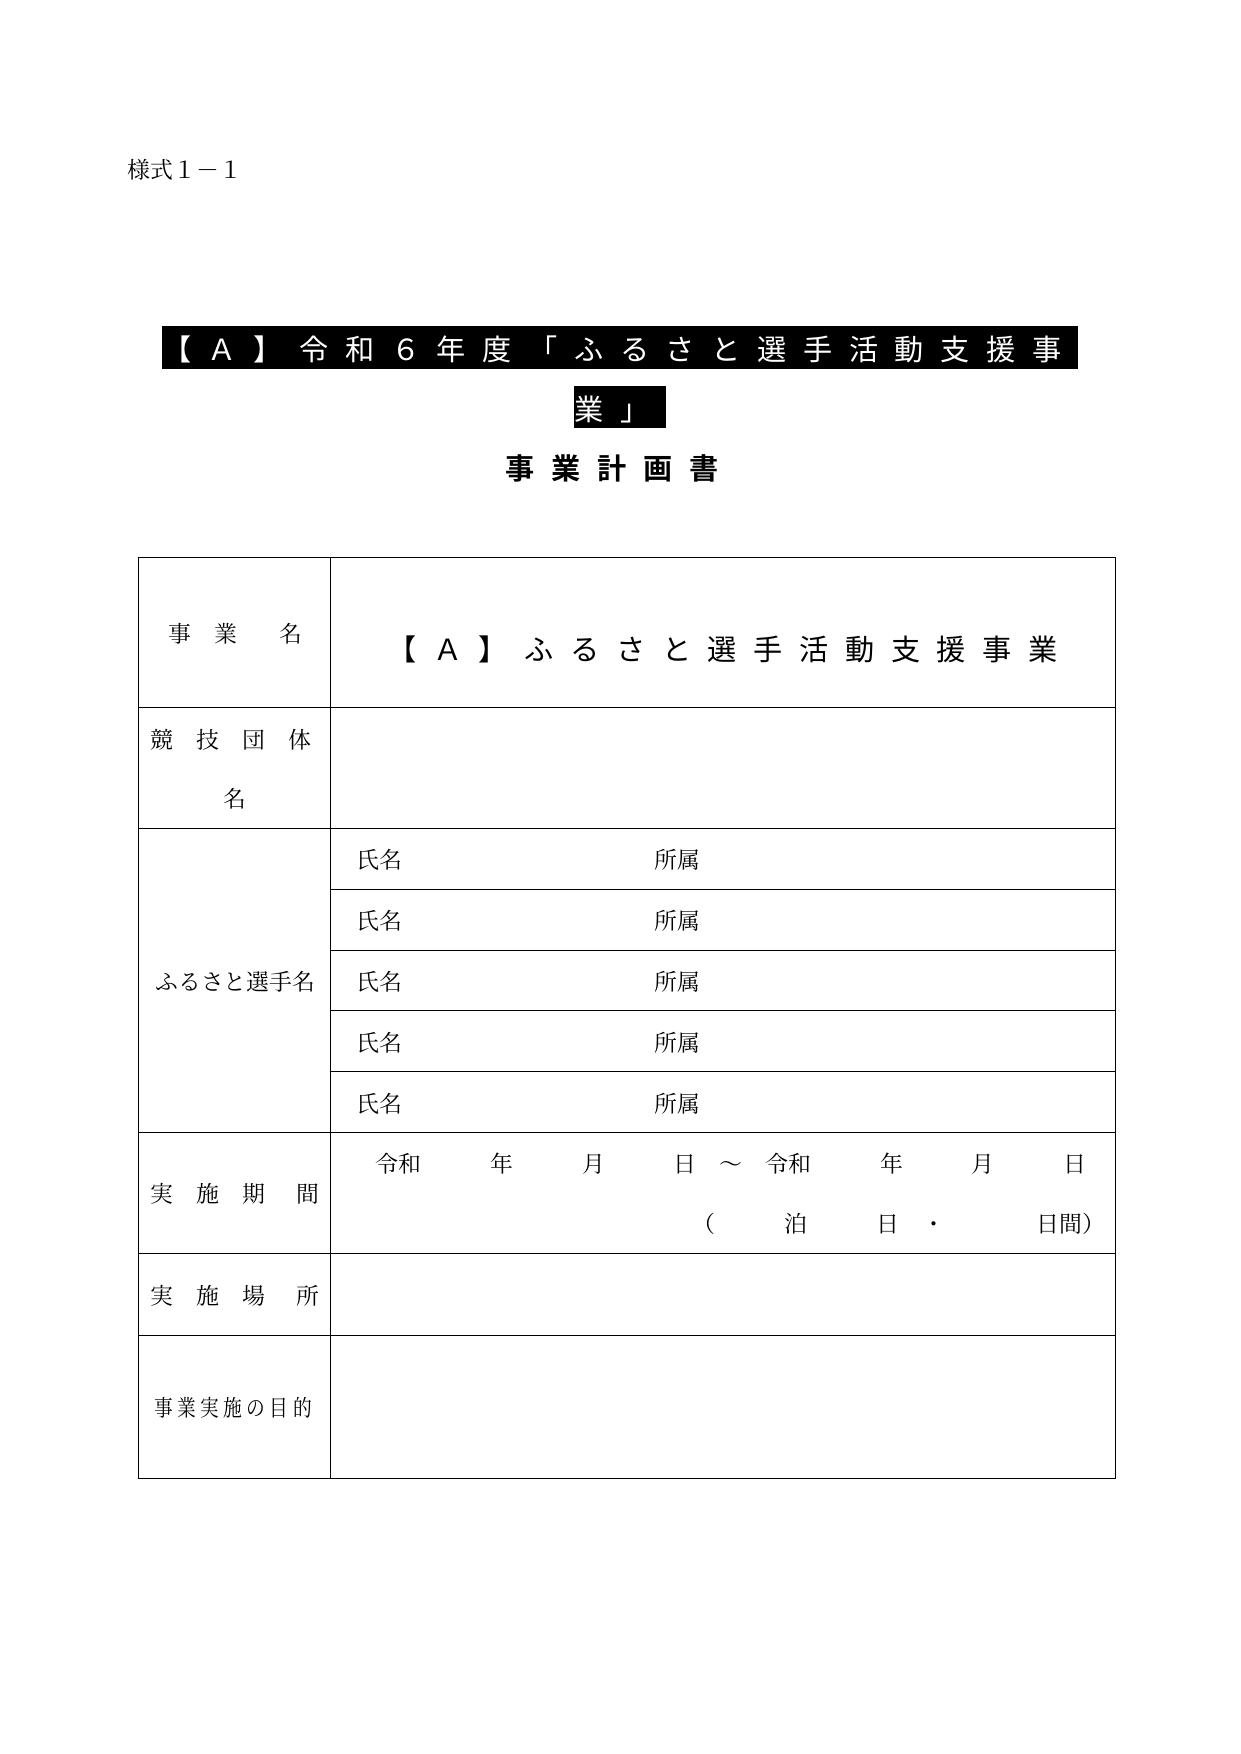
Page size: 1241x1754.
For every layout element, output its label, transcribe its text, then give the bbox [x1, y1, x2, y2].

table_cell 実施期間 [139, 1133, 330, 1253]
table_cell 氏名 所属 [331, 890, 1115, 949]
text 事業計画書 [127, 437, 1113, 497]
table_cell 競技団体名 [139, 708, 330, 828]
table_cell ふるさと選手名 [139, 829, 330, 1132]
table_cell [331, 708, 1115, 828]
table_cell 氏名 所属 [331, 1072, 1115, 1132]
table_cell 実施場所 [139, 1254, 330, 1335]
text 様式１－１ [127, 138, 1113, 198]
table_cell [331, 1336, 1115, 1478]
table_header 事業名 [139, 558, 330, 707]
text 【Ａ】令和６年度「ふるさと選手活動支援事業」 [127, 318, 1113, 437]
table_cell 氏名 所属 [331, 829, 1115, 889]
table_cell 氏名 所属 [331, 951, 1115, 1010]
table_cell 氏名 所属 [331, 1011, 1115, 1071]
table_cell 令和 年 月 日 ～ 令和 年 月 日 （ 泊 日 ・ 日間） [331, 1133, 1115, 1253]
table_header 【Ａ】ふるさと選手活動支援事業 [331, 558, 1115, 707]
table_cell 事業実施の目的 [139, 1336, 330, 1478]
table_cell [331, 1254, 1115, 1335]
